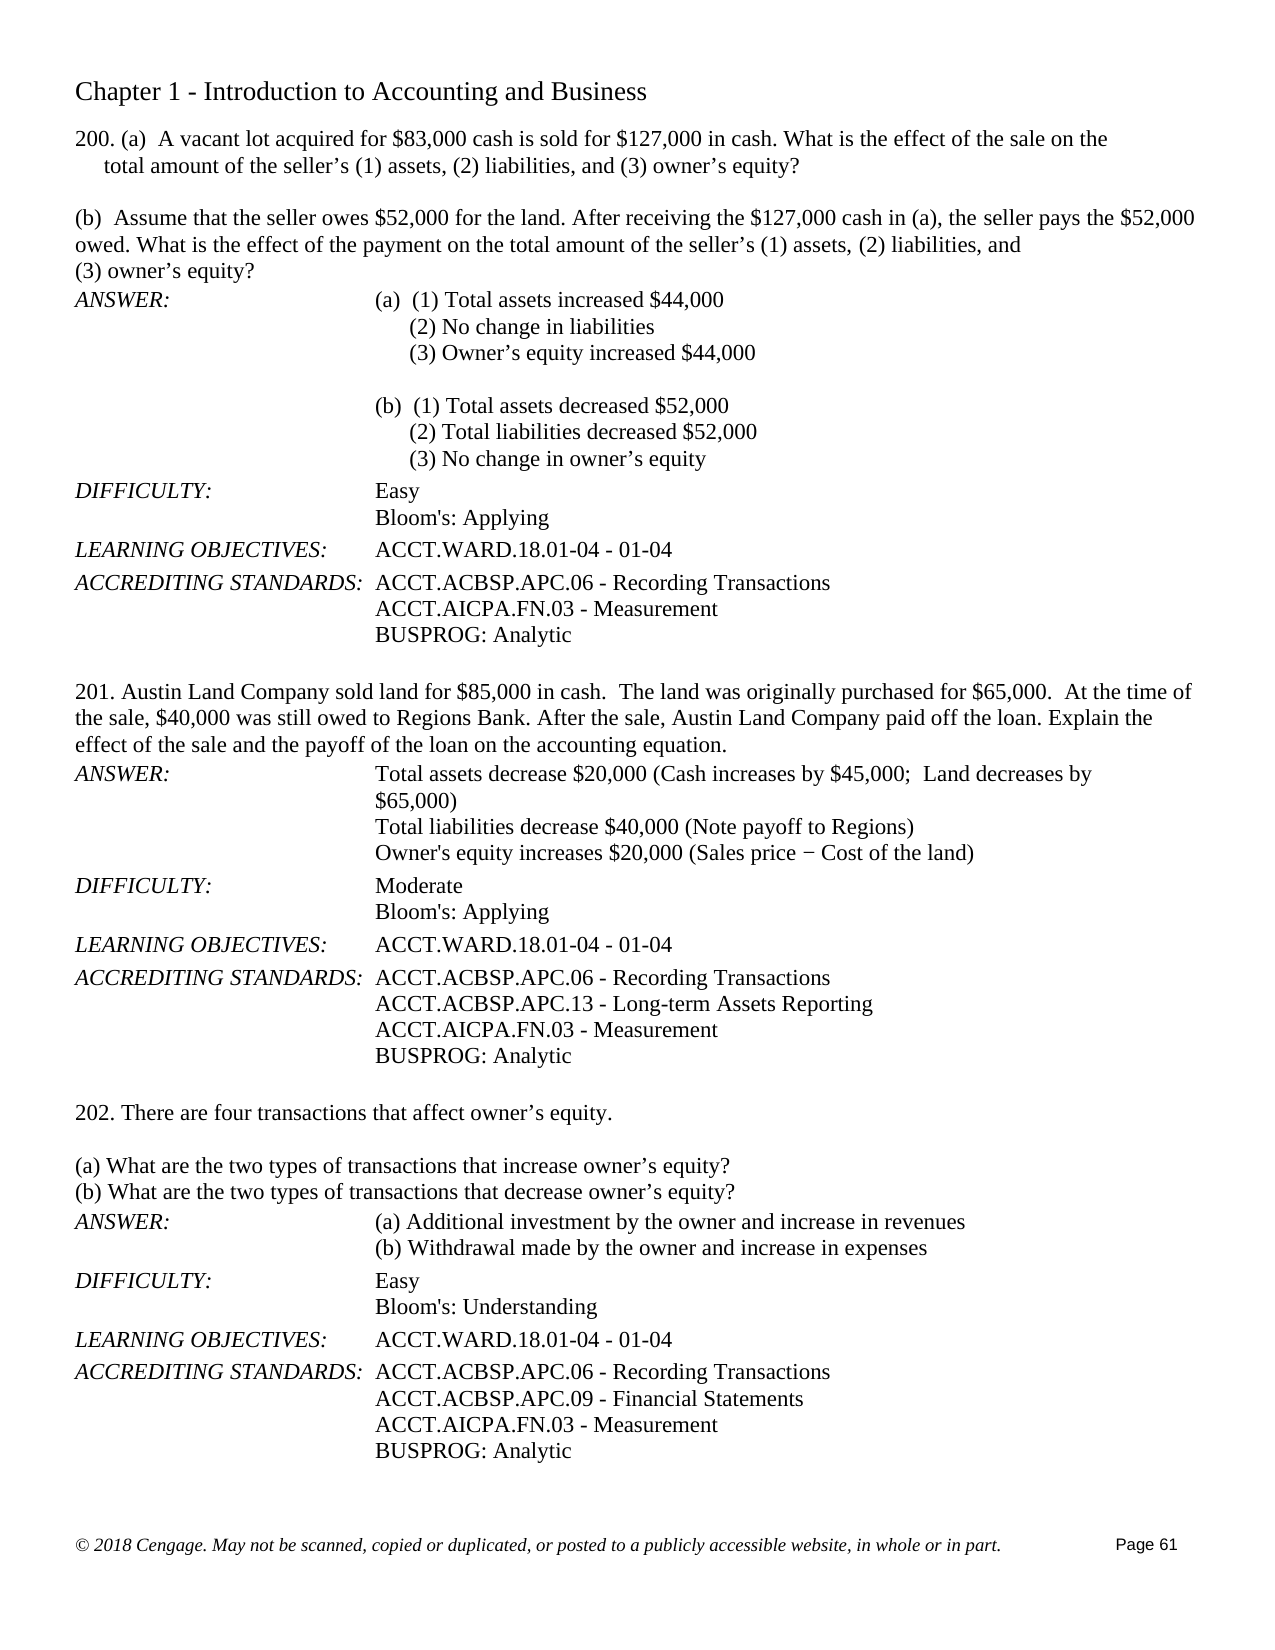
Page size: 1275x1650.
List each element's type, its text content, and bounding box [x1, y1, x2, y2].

table_header 200. (a) A vacant lot acquired for $83,000 cash is sold for $127,000 in cash. What is the effect of the sale on the total amount of the seller’s (1) assets, (2) liabilities, and (3) owner’s equity? ​ (b) Assume that the seller owes $52,000 for the land. After receiving the $127,000 cash in (a), the seller pays the $52,000 owed. What is the effect of the payment on the total amount of the seller’s (1) assets, (2) liabilities, and (3) owner’s equity? [75, 125, 1200, 651]
table_header 201. Austin Land Company sold land for $85,000 in cash. The land was originally purchased for $65,000. At the time of the sale, $40,000 was still owed to Regions Bank. After the sale, Austin Land Company paid off the loan. Explain the effect of the sale and the payoff of the loan on the accounting equation. [75, 678, 1200, 1072]
table_header 202. There are four transactions that affect owner’s equity. ​ (a) What are the two types of transactions that increase owner’s equity? (b) What are the two types of transactions that decrease owner’s equity? [75, 1099, 1200, 1467]
